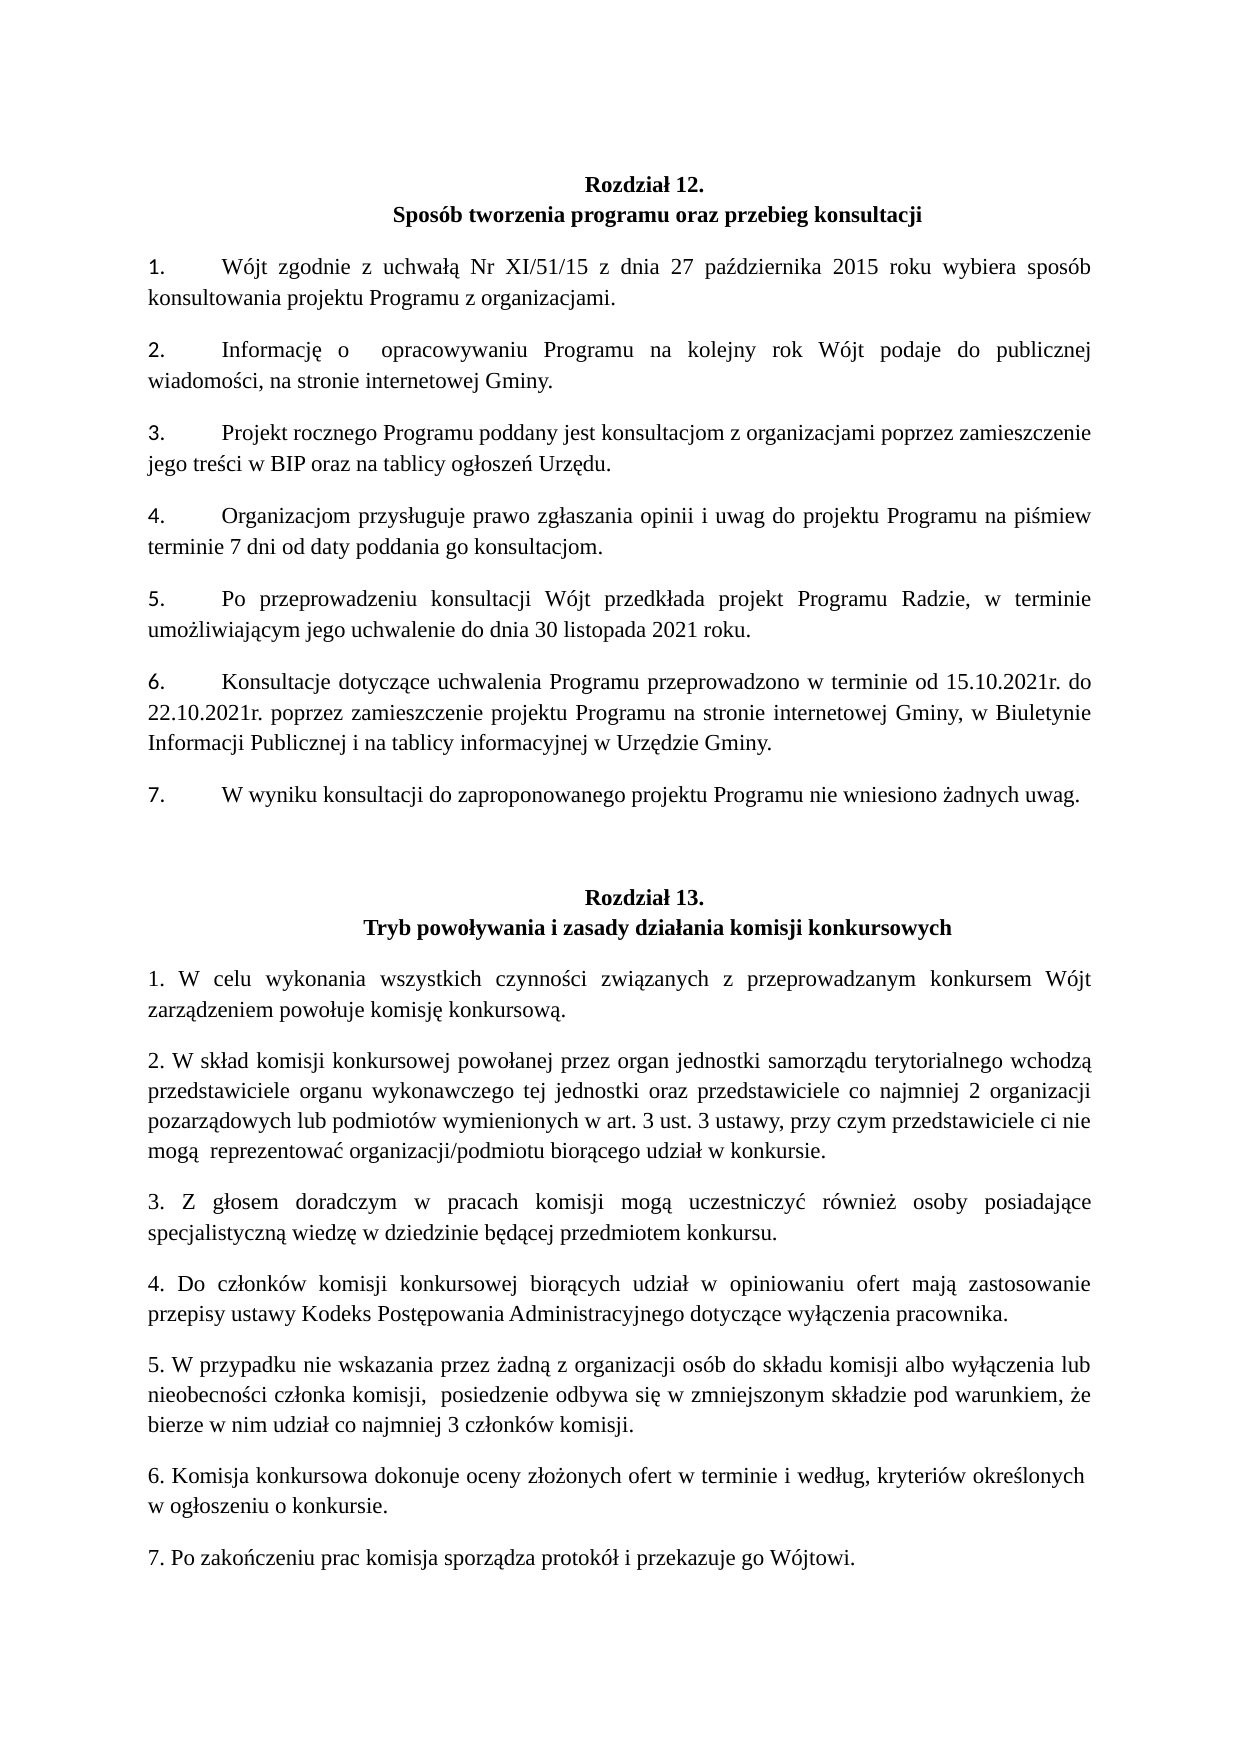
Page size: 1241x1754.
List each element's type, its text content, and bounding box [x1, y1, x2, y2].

text 3. Z głosem doradczym w pracach komisji mogą uczestniczyć również osoby posiadające specjalistyczną wiedzę w dziedzinie będącej przedmiotem konkursu. [148, 1188, 1093, 1245]
text 2. W skład komisji konkursowej powołanej przez organ jednostki samorządu terytorialnego wchodzą przedstawiciele organu wykonawczego tej jednostki oraz przedstawiciele co najmniej 2 organizacji pozarządowych lub podmiotów wymienionych w art. 3 ust. 3 ustawy, przy czym przedstawiciele ci nie mogą reprezentować organizacji/podmiotu biorącego udział w konkursie. [148, 1047, 1093, 1164]
list Informację o opracowywaniu Programu na kolejny rok Wójt podaje do publicznej wiadomości, na stronie internetowej Gminy. [148, 335, 1093, 393]
list Projekt rocznego Programu poddany jest konsultacjom z organizacjami poprzez zamieszczenie jego treści w BIP oraz na tablicy ogłoszeń Urzędu. [148, 418, 1093, 476]
list Organizacjom przysługuje prawo zgłaszania opinii i uwag do projektu Programu na piśmiew terminie 7 dni od daty poddania go konsultacjom. [148, 501, 1093, 559]
list W wyniku konsultacji do zaproponowanego projektu Programu nie wniesiono żadnych uwag. [148, 780, 1093, 808]
text 1. W celu wykonania wszystkich czynności związanych z przeprowadzanym konkursem Wójt zarządzeniem powołuje komisję konkursową. [148, 965, 1093, 1022]
text 4. Do członków komisji konkursowej biorących udział w opiniowaniu ofert mają zastosowanie przepisy ustawy Kodeks Postępowania Administracyjnego dotyczące wyłączenia pracownika. [148, 1269, 1093, 1326]
text 6. Komisja konkursowa dokonuje oceny złożonych ofert w terminie i według, kryteriów określonych w ogłoszeniu o konkursie. [148, 1462, 1093, 1519]
text 7. Po zakończeniu prac komisja sporządza protokół i przekazuje go Wójtowi. [148, 1543, 1093, 1570]
list Rozdział 12. Sposób tworzenia programu oraz przebieg konsultacji [223, 171, 1093, 228]
list Konsultacje dotyczące uchwalenia Programu przeprowadzono w terminie od 15.10.2021r. do 22.10.2021r. poprzez zamieszczenie projektu Programu na stronie internetowej Gminy, w Biuletynie Informacji Publicznej i na tablicy informacyjnej w Urzędzie Gminy. [148, 667, 1093, 755]
list Wójt zgodnie z uchwałą Nr XI/51/15 z dnia 27 października 2015 roku wybiera sposób konsultowania projektu Programu z organizacjami. [148, 252, 1093, 311]
list Po przeprowadzeniu konsultacji Wójt przedkłada projekt Programu Radzie, w terminie umożliwiającym jego uchwalenie do dnia 30 listopada 2021 roku. [148, 584, 1093, 642]
list Rozdział 13. Tryb powoływania i zasady działania komisji konkursowych [223, 884, 1093, 941]
text 5. W przypadku nie wskazania przez żadną z organizacji osób do składu komisji albo wyłączenia lub nieobecności członka komisji, posiedzenie odbywa się w zmniejszonym składzie pod warunkiem, że bierze w nim udział co najmniej 3 członków komisji. [148, 1351, 1093, 1438]
